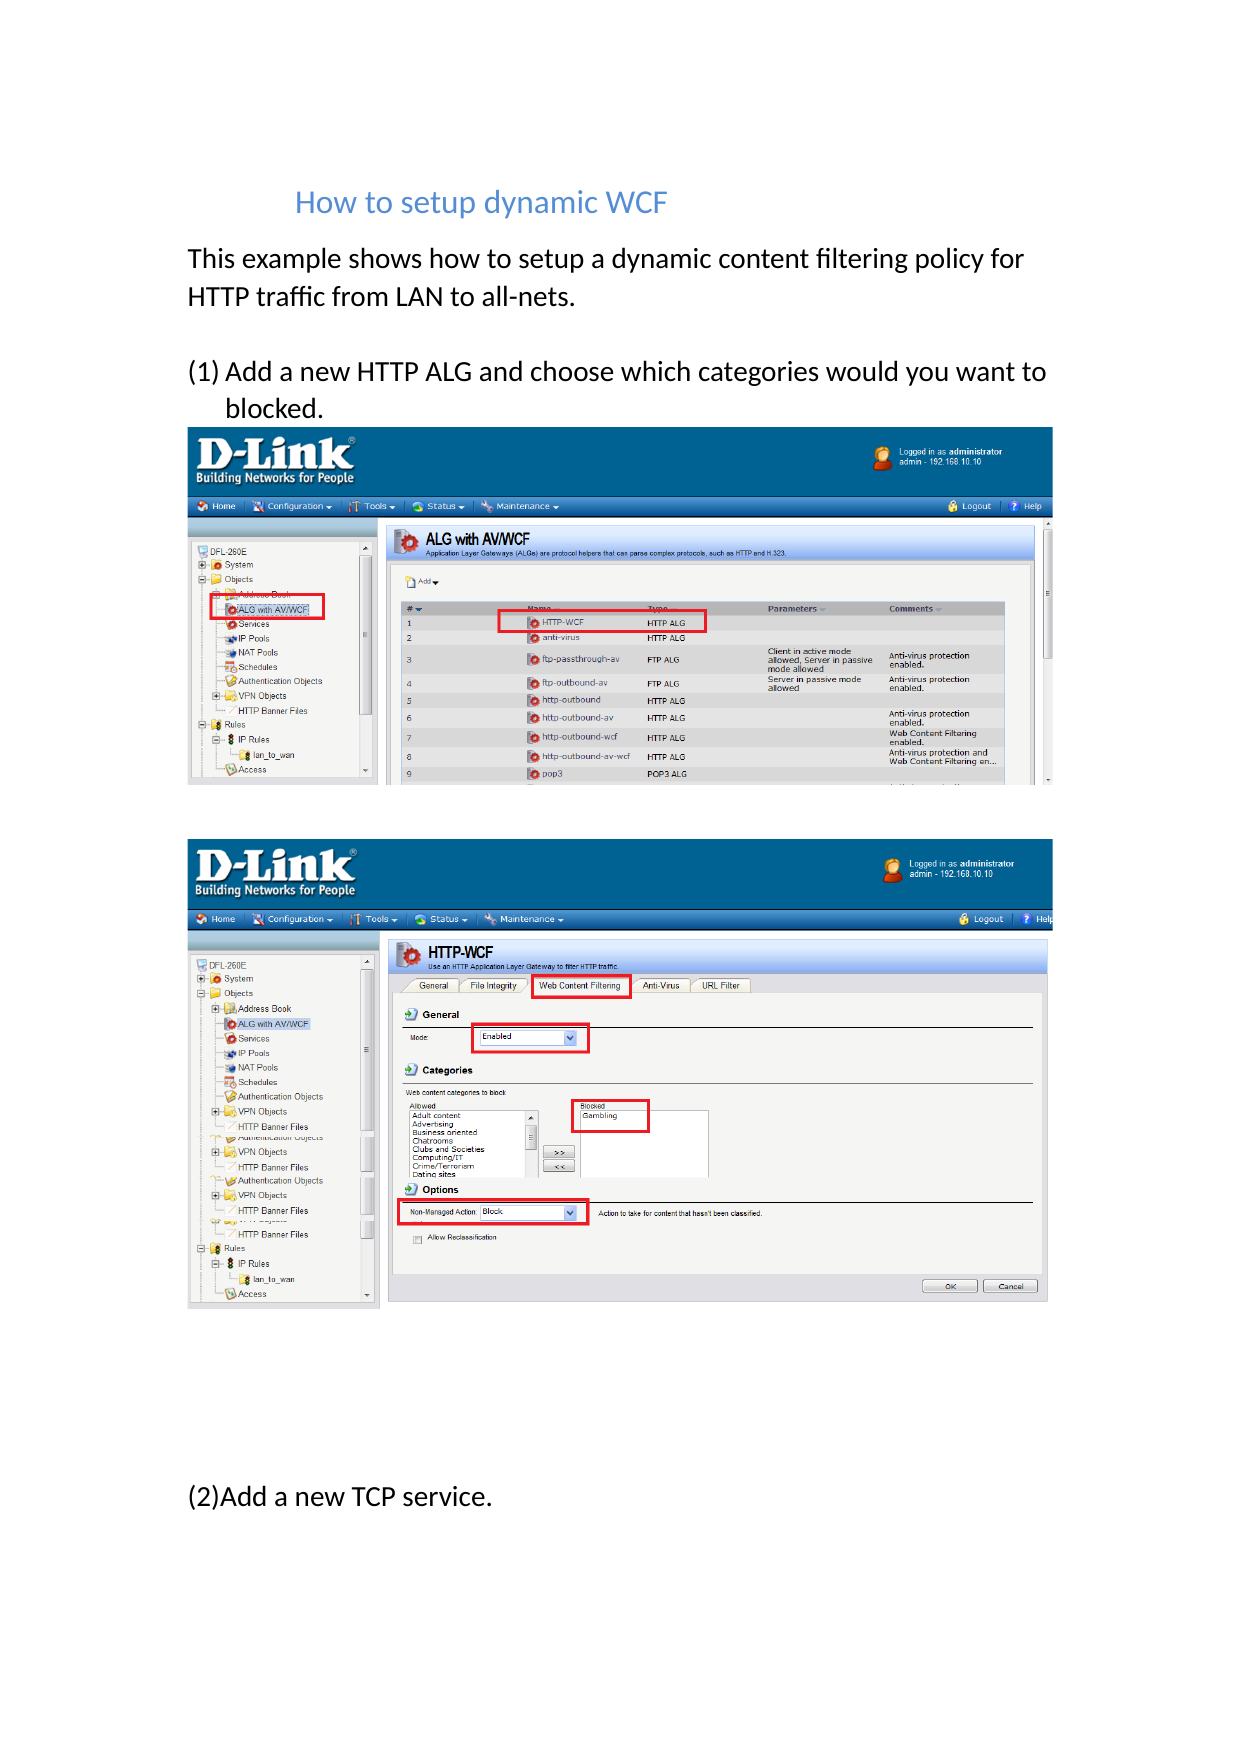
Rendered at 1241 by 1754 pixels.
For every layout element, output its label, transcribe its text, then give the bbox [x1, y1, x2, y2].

picture [212, 473, 217, 482]
picture [265, 476, 281, 482]
picture [910, 451, 925, 455]
picture [950, 449, 981, 454]
picture [289, 850, 354, 881]
picture [246, 473, 263, 482]
picture [342, 473, 353, 482]
text How to setup dynamic WCF [187, 164, 1053, 239]
picture [197, 850, 270, 881]
list Add a new HTTP ALG and choose which categories would you want to blocked. [187, 352, 1053, 427]
picture [196, 885, 240, 897]
picture [335, 476, 342, 484]
picture [874, 447, 891, 470]
picture [273, 849, 287, 881]
picture [187, 498, 1053, 785]
picture [884, 859, 902, 882]
picture [305, 888, 314, 894]
text This example shows how to setup a dynamic content filtering policy for HTTP traffic from LAN to all-nets. [187, 239, 1053, 314]
picture [246, 885, 295, 894]
picture [233, 476, 240, 484]
picture [319, 473, 332, 482]
picture [187, 910, 1053, 1309]
picture [197, 473, 209, 482]
picture [284, 473, 294, 482]
text (2)Add a new TCP service. [187, 1477, 1053, 1514]
picture [198, 437, 352, 468]
picture [320, 885, 354, 896]
picture [300, 473, 312, 482]
